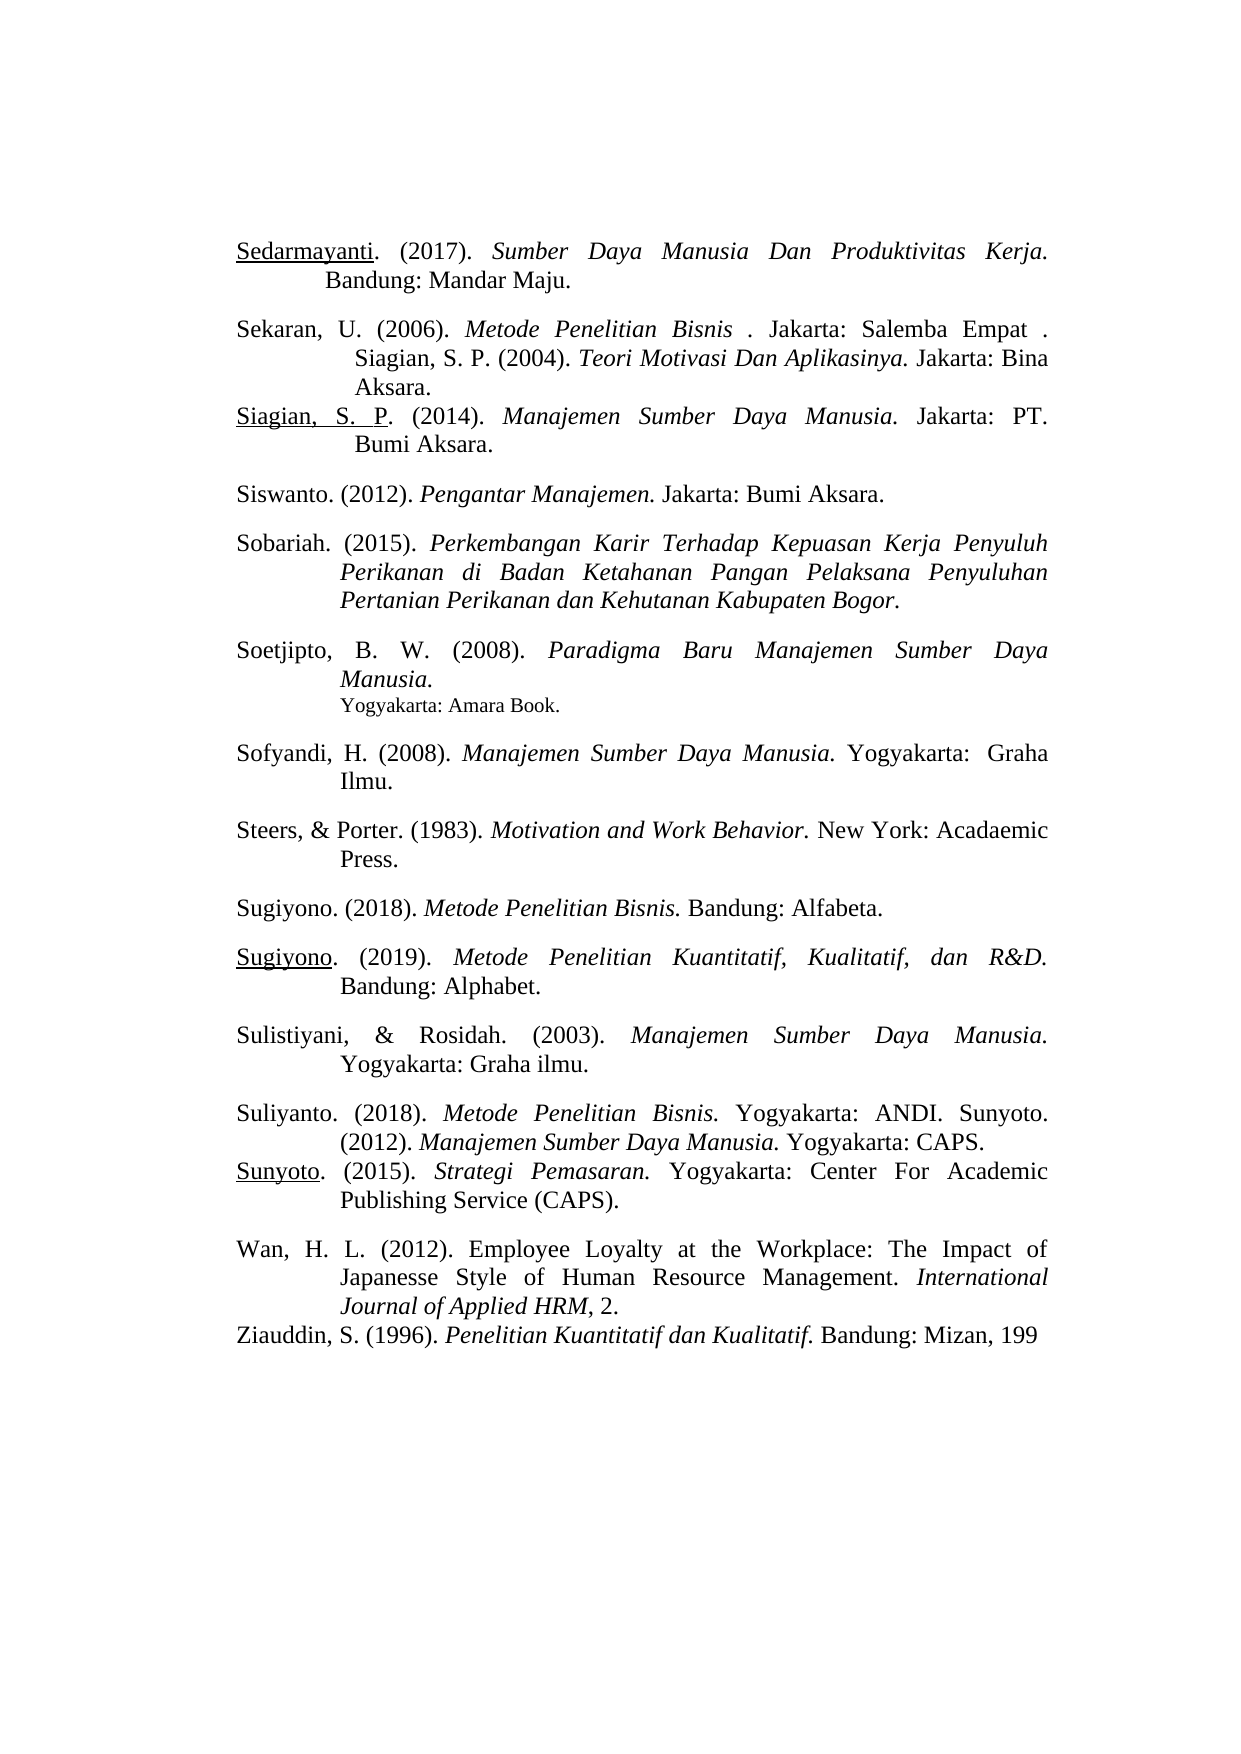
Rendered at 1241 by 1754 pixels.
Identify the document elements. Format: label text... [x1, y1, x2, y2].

text Sedarmayanti. (2017). Sumber Daya Manusia Dan Produktivitas Kerja. Bandung: Mandar Maju. [236, 236, 1048, 294]
text Suliyanto. (2018). Metode Penelitian Bisnis. Yogyakarta: ANDI. Sunyoto. (2012). Manajemen Sumber Daya Manusia. Yogyakarta: CAPS. [236, 1098, 1048, 1156]
text Wan, H. L. (2012). Employee Loyalty at the Workplace: The Impact of Japanesse Style of Human Resource Management. International Journal of Applied HRM, 2. [236, 1234, 1048, 1320]
text Steers, & Porter. (1983). Motivation and Work Behavior. New York: Acadaemic Press. [236, 815, 1048, 873]
text Siagian, S. P. (2014). Manajemen Sumber Daya Manusia. Jakarta: PT. Bumi Aksara. [236, 401, 1048, 458]
text Sofyandi, H. (2008). Manajemen Sumber Daya Manusia. Yogyakarta: Graha Ilmu. [236, 738, 1048, 795]
text Soetjipto, B. W. (2008). Paradigma Baru Manajemen Sumber Daya Manusia. [236, 635, 1048, 693]
text Yogyakarta: Amara Book. [340, 693, 1048, 717]
text Sekaran, U. (2006). Metode Penelitian Bisnis . Jakarta: Salemba Empat . Siagian, S. P. (2004). Teori Motivasi Dan Aplikasinya. Jakarta: Bina Aksara. [236, 314, 1048, 401]
text Ziauddin, S. (1996). Penelitian Kuantitatif dan Kualitatif. Bandung: Mizan, 199 [236, 1320, 1063, 1349]
text Sunyoto. (2015). Strategi Pemasaran. Yogyakarta: Center For Academic Publishing Service (CAPS). [236, 1156, 1048, 1213]
text Sugiyono. (2018). Metode Penelitian Bisnis. Bandung: Alfabeta. [236, 893, 1048, 922]
text Sugiyono. (2019). Metode Penelitian Kuantitatif, Kualitatif, dan R&D. Bandung: Alphabet. [236, 942, 1048, 1000]
text Sobariah. (2015). Perkembangan Karir Terhadap Kepuasan Kerja Penyuluh Perikanan di Badan Ketahanan Pangan Pelaksana Penyuluhan Pertanian Perikanan dan Kehutanan Kabupaten Bogor. [236, 528, 1048, 614]
text Sulistiyani, & Rosidah. (2003). Manajemen Sumber Daya Manusia. Yogyakarta: Graha ilmu. [236, 1021, 1048, 1078]
text Siswanto. (2012). Pengantar Manajemen. Jakarta: Bumi Aksara. [236, 479, 1048, 508]
